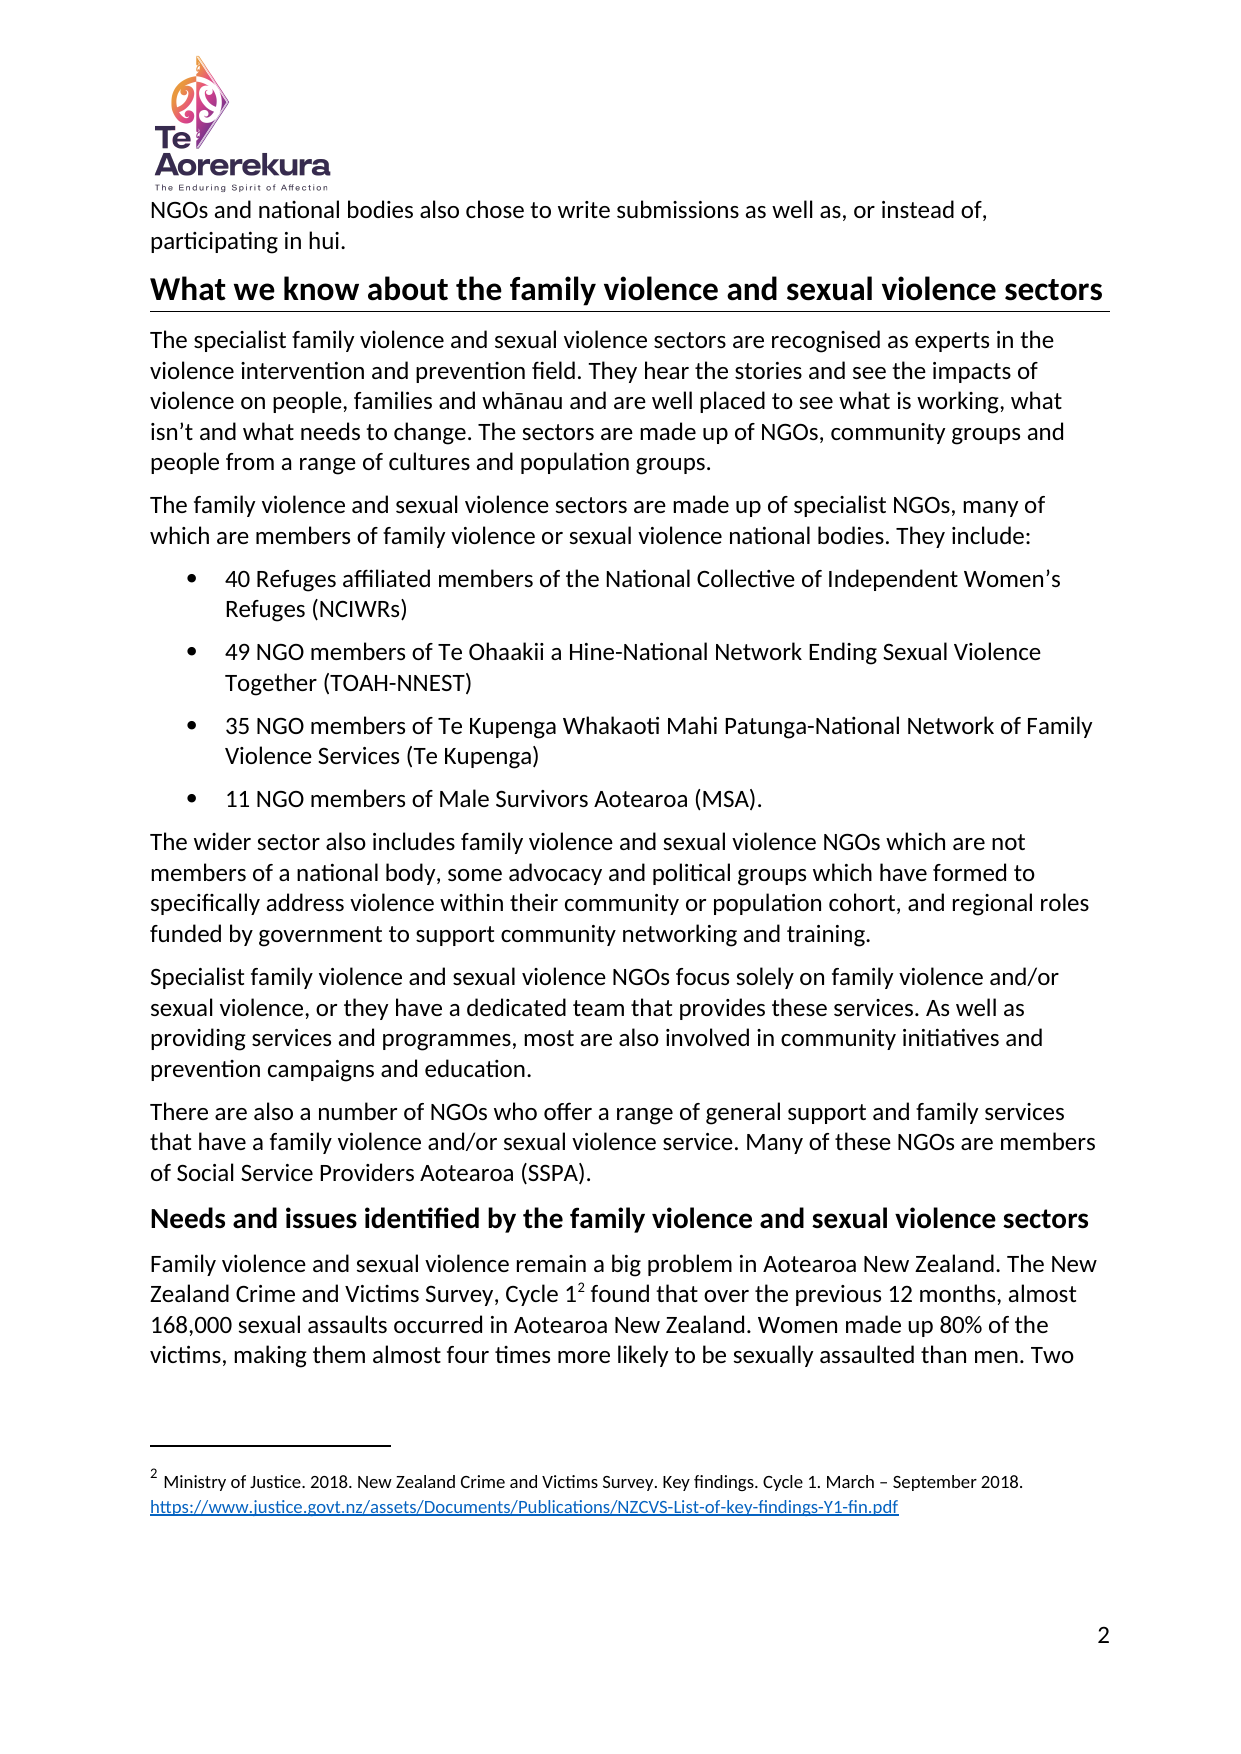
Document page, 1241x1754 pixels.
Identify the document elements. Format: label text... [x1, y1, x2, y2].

text The wider sector also includes family violence and sexual violence NGOs which are not members of a national body, some advocacy and political groups which have formed to specifically address violence within their community or population cohort, and regional roles funded by government to support community networking and training. [150, 827, 1110, 949]
subtitle 35 NGO members of Te Kupenga Whakaoti Mahi Patunga-National Network of Family Violence Services (Te Kupenga) [187, 710, 1110, 771]
subtitle What we know about the family violence and sexual violence sectors [150, 268, 1110, 311]
subtitle The specialist family violence and sexual violence sectors are recognised as experts in the violence intervention and prevention field. They hear the stories and see the impacts of violence on people, families and whānau and are well placed to see what is working, what isn’t and what needs to change. The sectors are made up of NGOs, community groups and people from a range of cultures and population groups. [150, 324, 1110, 477]
subtitle 40 Refuges affiliated members of the National Collective of Independent Women’s Refuges (NCIWRs) [187, 563, 1110, 624]
subtitle The family violence and sexual violence sectors are made up of specialist NGOs, many of which are members of family violence or sexual violence national bodies. They include: [150, 489, 1110, 550]
text There are also a number of NGOs who offer a range of general support and family services that have a family violence and/or sexual violence service. Many of these NGOs are members of Social Service Providers Aotearoa (SSPA). [150, 1096, 1110, 1187]
subtitle 49 NGO members of Te Ohaakii a Hine-National Network Ending Sexual Violence Together (TOAH-NNEST) [187, 636, 1110, 697]
picture [150, 51, 334, 150]
subtitle 11 NGO members of Male Survivors Aotearoa (MSA). [187, 783, 1110, 814]
text Specialist family violence and sexual violence NGOs focus solely on family violence and/or sexual violence, or they have a dedicated team that provides these services. As well as providing services and programmes, most are also involved in community initiatives and prevention campaigns and education. [150, 961, 1110, 1083]
subtitle Needs and issues identified by the family violence and sexual violence sectors [150, 1200, 1110, 1235]
